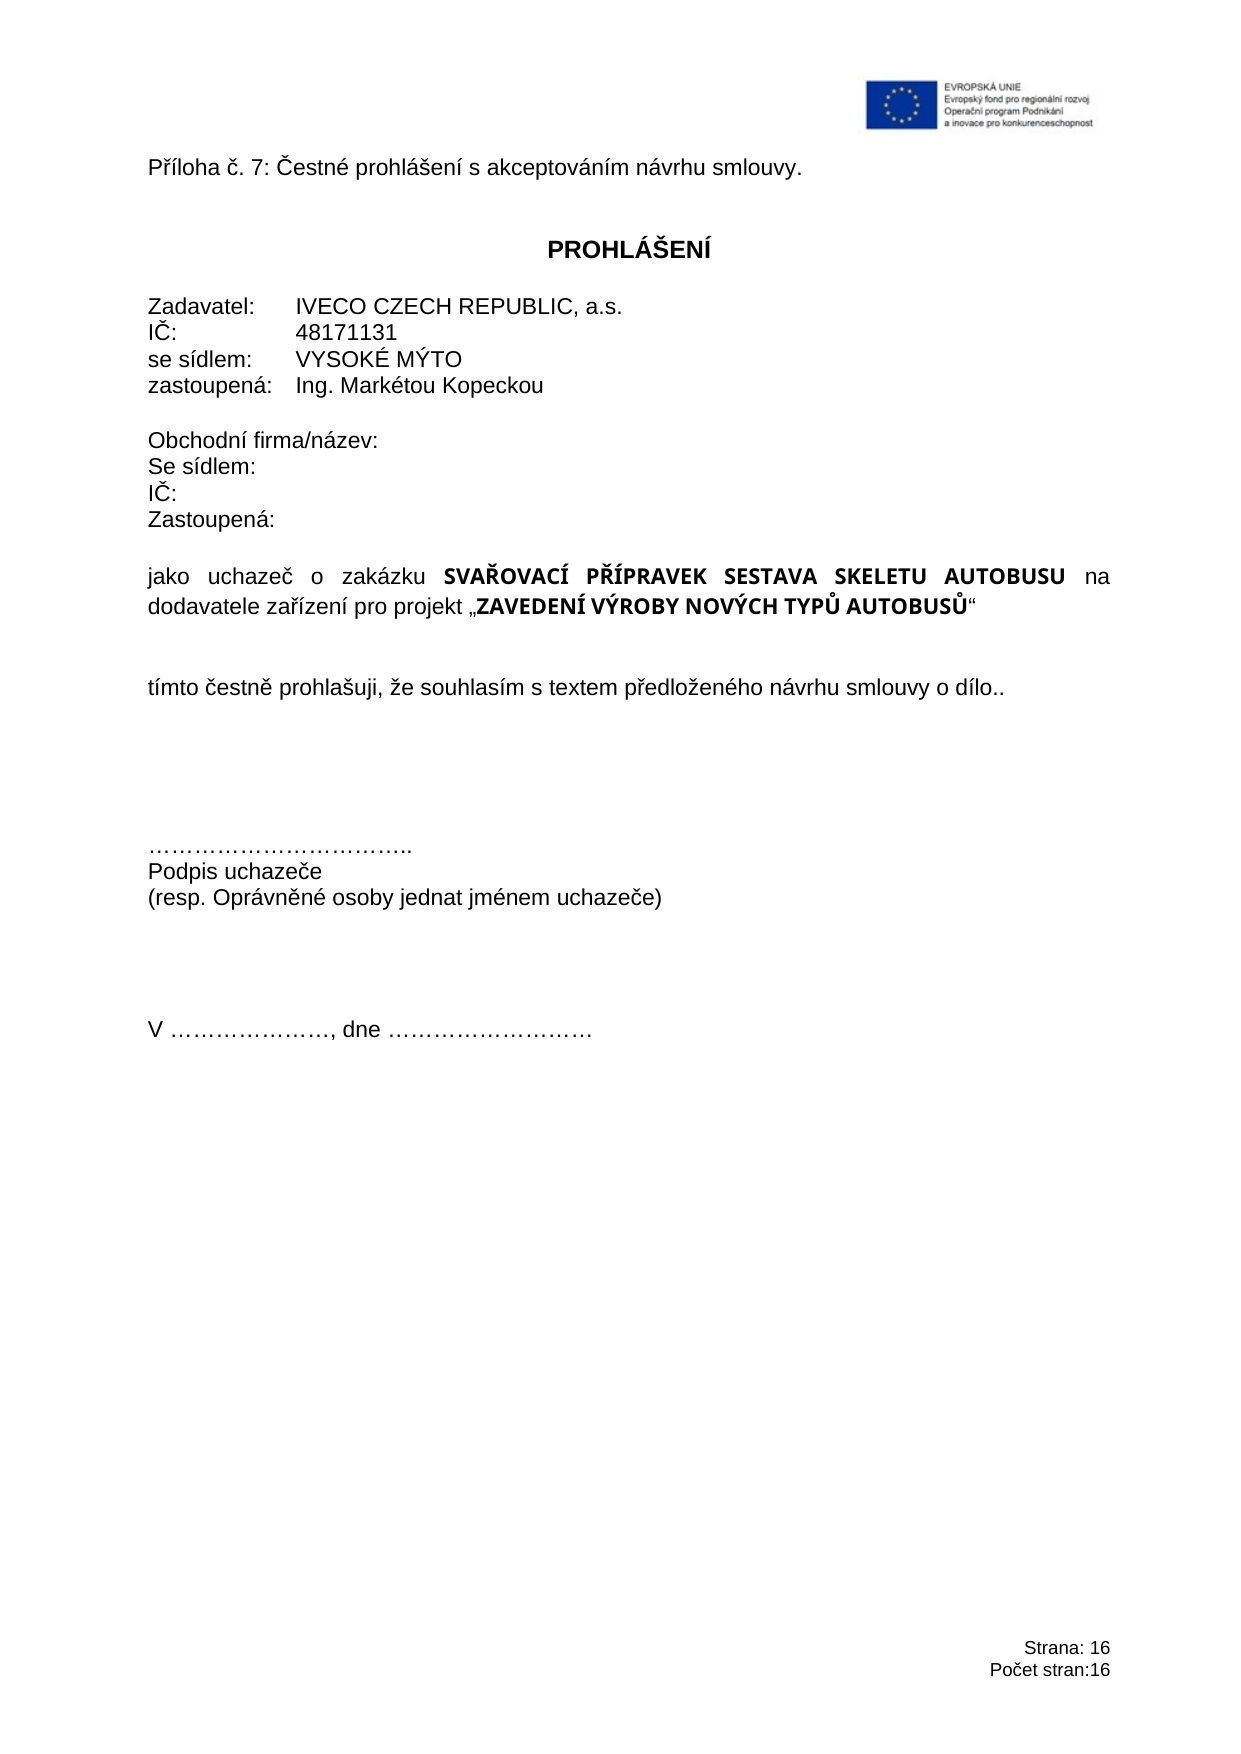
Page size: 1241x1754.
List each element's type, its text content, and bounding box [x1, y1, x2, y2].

text (resp. Oprávněné osoby jednat jménem uchazeče) [148, 884, 1110, 911]
text Se sídlem: [148, 453, 1110, 480]
picture [857, 73, 1111, 154]
text jako uchazeč o zakázku SVAŘOVACÍ PŘÍPRAVEK SESTAVA SKELETU AUTOBUSU na dodavatele zařízení pro projekt „Zavedení výroby nových typů autobusů“ [148, 561, 1110, 621]
text IČ: 48171131 [148, 319, 1110, 346]
text V …………………, dne ……………………… [148, 1016, 1110, 1042]
text Zastoupená: [148, 506, 1110, 532]
text Zadavatel: IVECO CZECH REPUBLIC, a.s. [148, 293, 1110, 319]
text PROHLÁŠENÍ [148, 235, 1110, 264]
text IČ: [148, 480, 1110, 506]
text se sídlem: VYSOKÉ MÝTO [148, 346, 1110, 372]
text Podpis uchazeče [148, 858, 1110, 884]
text Příloha č. 7: Čestné prohlášení s akceptováním návrhu smlouvy. [148, 154, 1110, 180]
text …………………………….. [148, 832, 1110, 858]
text Obchodní firma/název: [148, 427, 1110, 453]
text zastoupená: Ing. Markétou Kopeckou [148, 372, 1110, 398]
text tímto čestně prohlašuji, že souhlasím s textem předloženého návrhu smlouvy o dílo.. [148, 673, 1110, 700]
